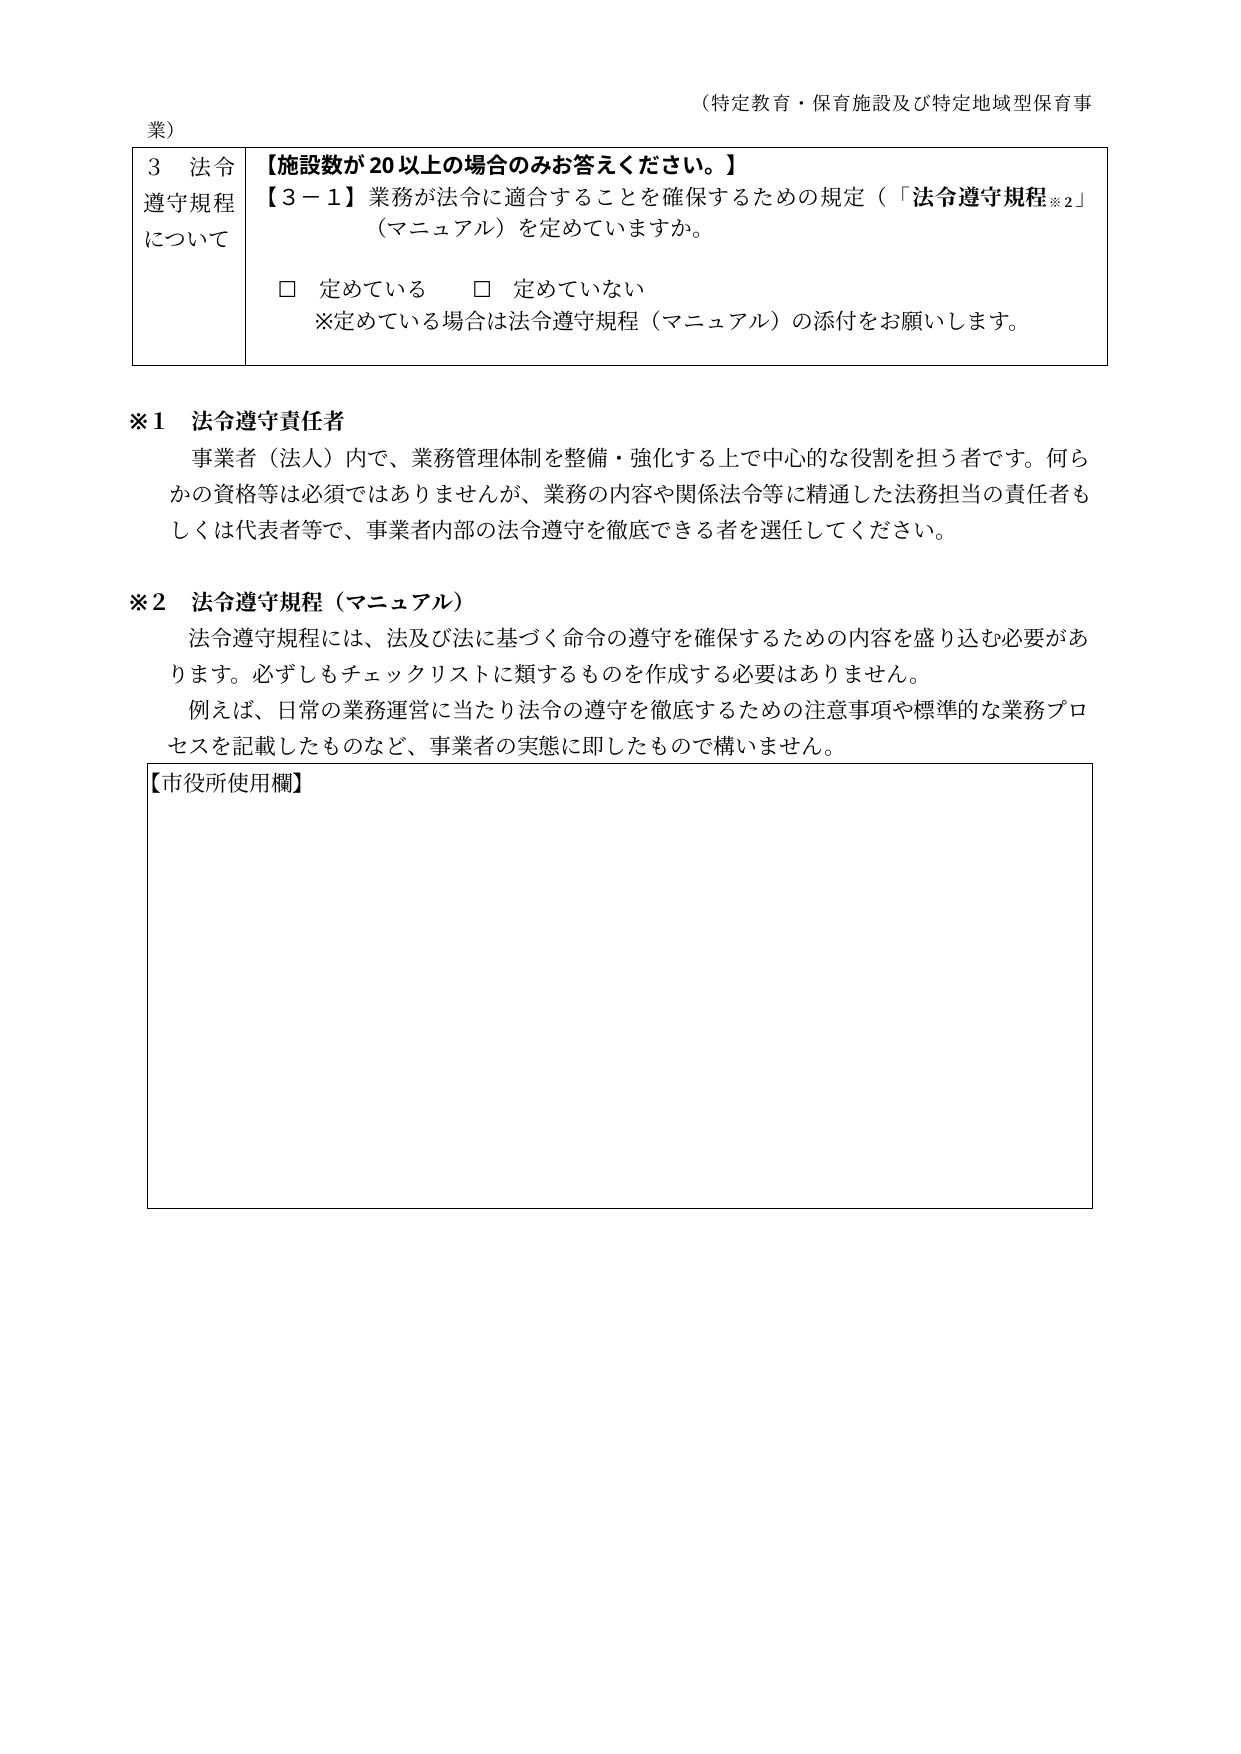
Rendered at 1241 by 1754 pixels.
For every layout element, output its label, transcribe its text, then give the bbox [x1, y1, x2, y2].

table_cell 【施設数が20以上の場合のみお答えください。】 【３－１】業務が法令に適合することを確保するための規定（「法令遵守規程※２」（マニュアル）を定めていますか。 定めている 定めていない ※定めている場合は法令遵守規程（マニュアル）の添付をお願いします。 [246, 148, 1107, 365]
text 例えば、日常の業務運営に当たり法令の遵守を徹底するための注意事項や標準的な業務プロセスを記載したものなど、事業者の実態に即したもので構いません。 [167, 691, 1092, 763]
text 事業者（法人）内で、業務管理体制を整備・強化する上で中心的な役割を担う者です。何らかの資格等は必須ではありませんが、業務の内容や関係法令等に精通した法務担当の責任者もしくは代表者等で、事業者内部の法令遵守を徹底できる者を選任してください。 [148, 438, 1092, 547]
text 法令遵守規程には、法及び法に基づく命令の遵守を確保するための内容を盛り込む必要があります。必ずしもチェックリストに類するものを作成する必要はありません。 [167, 619, 1092, 691]
table_cell ３ 法令遵守規程について [133, 148, 245, 365]
text ※１ 法令遵守責任者 [129, 402, 1092, 438]
text ※２ 法令遵守規程（マニュアル） [129, 583, 1092, 619]
table_header 【市役所使用欄】 [148, 764, 1092, 1208]
